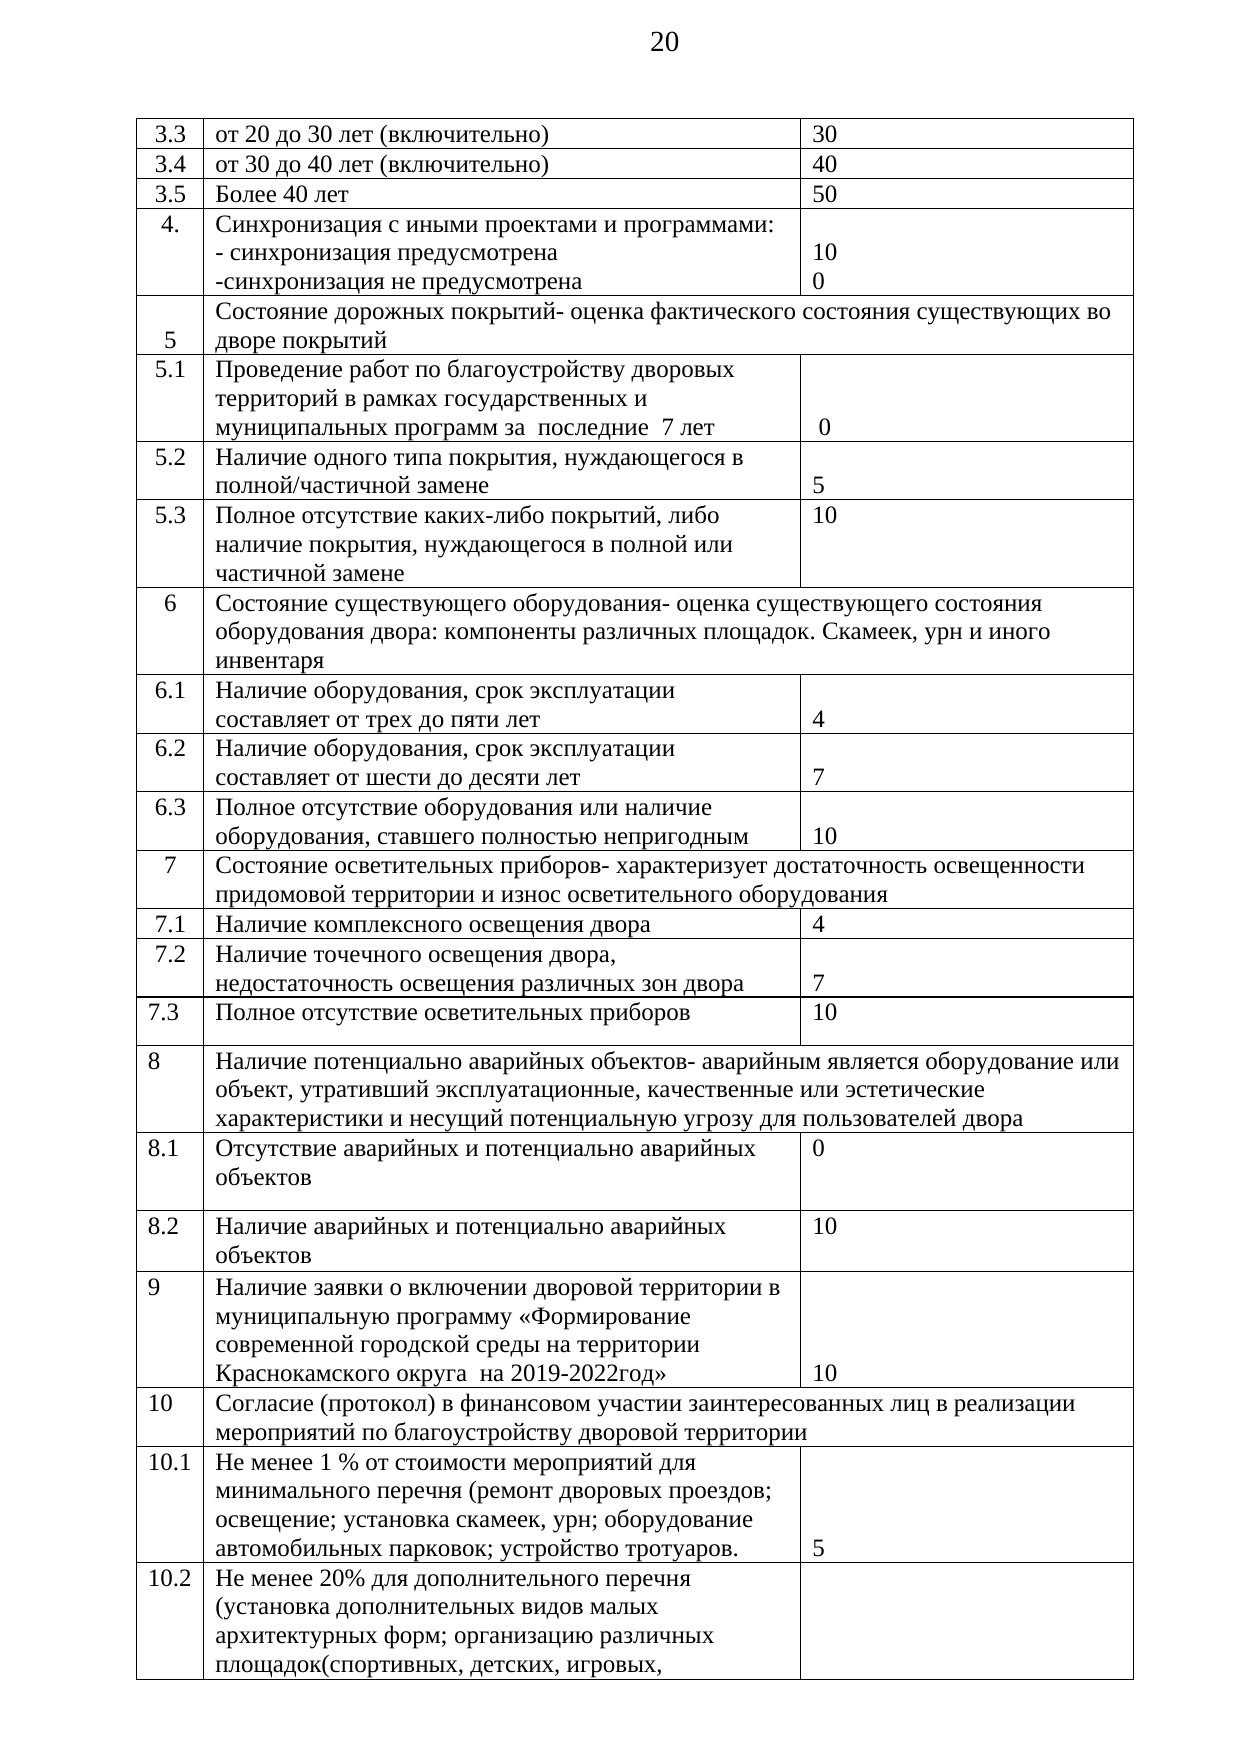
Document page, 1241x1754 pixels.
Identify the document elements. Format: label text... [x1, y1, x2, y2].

table_cell 5 [801, 442, 1133, 499]
table_cell 6.1 [137, 675, 203, 732]
table_cell 10 0 [801, 209, 1133, 295]
table_cell 10 [801, 792, 1133, 849]
table_cell 8.2 [137, 1211, 203, 1271]
table_cell 10 [801, 998, 1133, 1045]
table_cell 9 [137, 1272, 203, 1387]
table_cell от 30 до 40 лет (включительно) [204, 149, 800, 178]
table_cell 8 [137, 1046, 203, 1132]
table_cell 3.5 [137, 179, 203, 208]
table_cell 10.2 [137, 1563, 203, 1679]
table_cell Более 40 лет [204, 179, 800, 208]
table_cell 4. [137, 209, 203, 295]
table_cell Наличие оборудования, срок эксплуатации составляет от шести до десяти лет [204, 734, 800, 791]
table_cell 5 [801, 1563, 1133, 1679]
table_cell Не менее 1 % от стоимости мероприятий для минимального перечня (ремонт дворовых проездов; освещение; установка скамеек, урн; оборудование автомобильных парковок; устройство тротуаров. [204, 1447, 800, 1562]
table_cell 4 [801, 675, 1133, 732]
table_cell 5.3 [137, 500, 203, 587]
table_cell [204, 1563, 800, 1679]
table_cell 40 [801, 149, 1133, 178]
table_cell Наличие заявки о включении дворовой территории в муниципальную программу «Формирование современной городской среды на территории Краснокамского округа на 2019-2022год» [204, 1272, 800, 1387]
table_cell 7.2 [137, 939, 203, 996]
table_cell 8.1 [137, 1133, 203, 1210]
table_cell Состояние существующего оборудования- оценка существующего состояния оборудования двора: компоненты различных площадок. Скамеек, урн и иного инвентаря [204, 588, 1133, 674]
table_cell 5 [801, 1447, 1133, 1562]
table_cell Состояние осветительных приборов- характеризует достаточность освещенности придомовой территории и износ осветительного оборудования [204, 851, 1133, 908]
table_cell Согласие (протокол) в финансовом участии заинтересованных лиц в реализации мероприятий по благоустройству дворовой территории [204, 1388, 1133, 1446]
table_cell 30 [801, 119, 1133, 148]
table_cell 0 [801, 355, 1133, 441]
table_cell 7 [801, 734, 1133, 791]
table_cell 10 [801, 500, 1133, 587]
table_cell Наличие аварийных и потенциально аварийных объектов [204, 1211, 800, 1271]
table_cell Наличие комплексного освещения двора [204, 909, 800, 938]
table_cell 6.2 [137, 734, 203, 791]
table_cell Наличие точечного освещения двора, недостаточность освещения различных зон двора [204, 939, 800, 996]
table_cell от 20 до 30 лет (включительно) [204, 119, 800, 148]
table_cell Полное отсутствие оборудования или наличие оборудования, ставшего полностью непригодным [204, 792, 800, 849]
table_cell 3.3 [137, 119, 203, 148]
table_cell 6.3 [137, 792, 203, 849]
table_cell 6 [137, 588, 203, 674]
table_cell 10 [801, 1272, 1133, 1387]
table_cell 10 [137, 1388, 203, 1446]
table_cell 5.2 [137, 442, 203, 499]
table_cell Наличие потенциально аварийных объектов- аварийным является оборудование или объект, утративший эксплуатационные, качественные или эстетические характеристики и несущий потенциальную угрозу для пользователей двора [204, 1046, 1133, 1132]
table_cell Синхронизация с иными проектами и программами: - синхронизация предусмотрена -синхронизация не предусмотрена [204, 209, 800, 295]
table_cell 3.4 [137, 149, 203, 178]
table_cell 0 [801, 1133, 1133, 1210]
table_cell 5.1 [137, 355, 203, 441]
table_cell 10.1 [137, 1447, 203, 1562]
table_cell Наличие одного типа покрытия, нуждающегося в полной/частичной замене [204, 442, 800, 499]
table_cell Состояние дорожных покрытий- оценка фактического состояния существующих во дворе покрытий [204, 296, 1133, 353]
table_cell 10 [801, 1211, 1133, 1271]
table_cell Полное отсутствие осветительных приборов [204, 998, 800, 1045]
table_cell Отсутствие аварийных и потенциально аварийных объектов [204, 1133, 800, 1210]
table_cell Полное отсутствие каких-либо покрытий, либо наличие покрытия, нуждающегося в полной или частичной замене [204, 500, 800, 587]
table_cell 4 [801, 909, 1133, 938]
table_cell Проведение работ по благоустройству дворовых территорий в рамках государственных и муниципальных программ за последние 7 лет [204, 355, 800, 441]
table_cell Наличие оборудования, срок эксплуатации составляет от трех до пяти лет [204, 675, 800, 732]
table_cell 5 [137, 296, 203, 353]
table_cell 7 [137, 851, 203, 908]
table_cell 50 [801, 179, 1133, 208]
table_cell 7.3 [137, 998, 203, 1045]
table_cell 7.1 [137, 909, 203, 938]
table_cell 7 [801, 939, 1133, 996]
